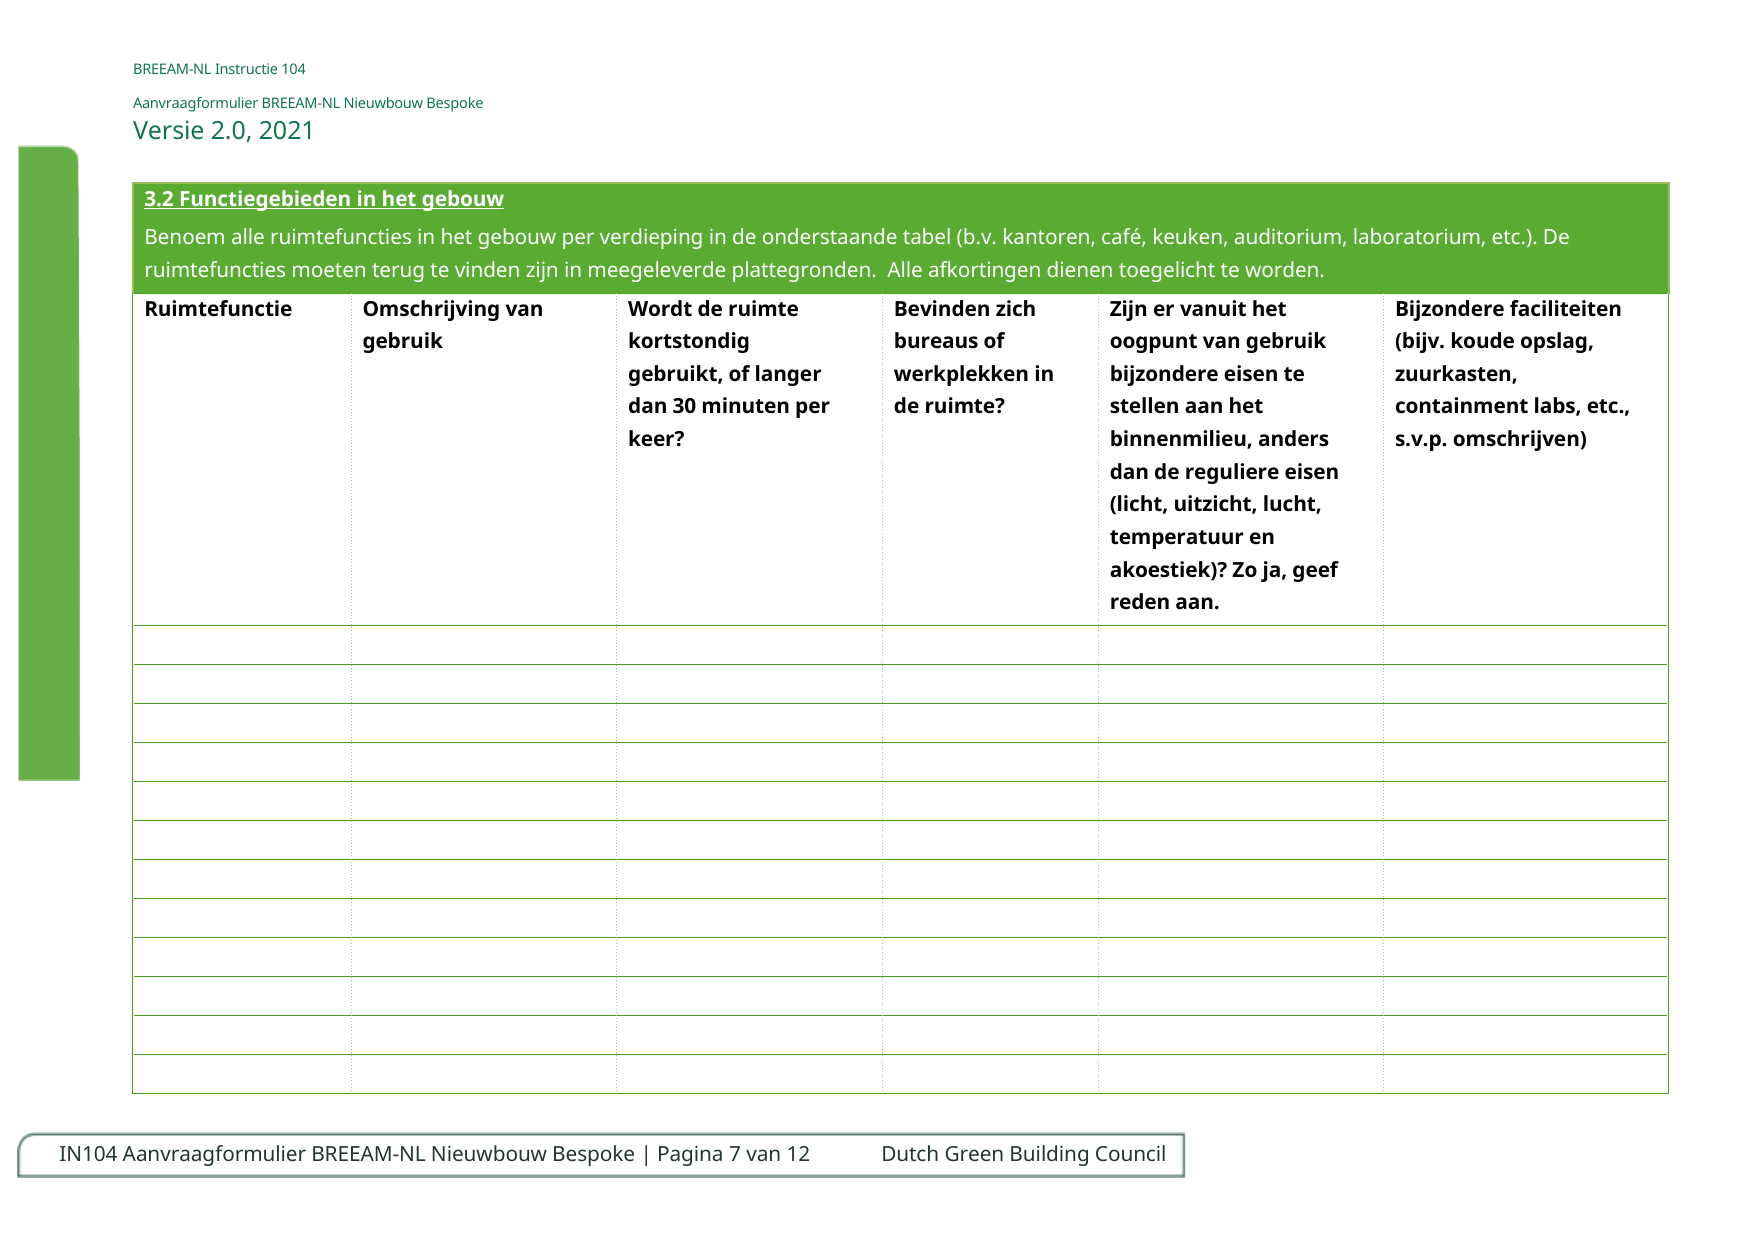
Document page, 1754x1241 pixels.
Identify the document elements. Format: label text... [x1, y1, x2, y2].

table_cell [617, 782, 882, 820]
table_cell [133, 898, 351, 937]
table_cell [1098, 1016, 1383, 1054]
table_cell [1384, 703, 1668, 742]
table_cell [1098, 626, 1383, 664]
table_cell [1098, 938, 1383, 976]
table_cell [1384, 781, 1668, 820]
table_cell [351, 626, 617, 664]
table_header 3.2 Functiegebieden in het gebouw Benoem alle ruimtefuncties in het gebouw per verdieping in de onderstaande tabel (b.v. kantoren, café, keuken, auditorium, laboratorium, etc.). De ruimtefuncties moeten terug te vinden zijn in meegeleverde plattegronden. Alle afkortingen dienen toegelicht te worden. [134, 184, 1668, 293]
table_cell [351, 938, 617, 976]
table_cell [351, 977, 617, 1015]
table_cell [1384, 859, 1668, 898]
table_cell [351, 899, 617, 937]
table_cell [617, 1016, 882, 1054]
table_cell Wordt de ruimte kortstondig gebruikt, of langer dan 30 minuten per keer? [617, 294, 882, 625]
table_cell [883, 782, 1098, 820]
table_cell Bijzondere faciliteiten (bijv. koude opslag, zuurkasten, containment labs, etc., s.v.p. omschrijven) [1384, 293, 1668, 625]
table_cell [1384, 820, 1668, 859]
table_cell [1384, 742, 1668, 781]
table_cell [133, 625, 351, 664]
table_cell [617, 821, 882, 859]
table_cell [617, 977, 882, 1015]
table_cell [1098, 821, 1383, 859]
table_cell [351, 1016, 617, 1054]
table_cell [1098, 1055, 1383, 1093]
table_cell [1098, 665, 1383, 703]
table_cell [1384, 937, 1668, 976]
table_cell [883, 977, 1098, 1015]
table_cell [617, 743, 882, 781]
table_cell [617, 899, 882, 937]
table_cell [133, 976, 351, 1015]
table_cell [351, 1055, 617, 1093]
table_cell [883, 938, 1098, 976]
table_cell [617, 704, 882, 742]
table_cell [133, 664, 351, 703]
table_cell [1098, 977, 1383, 1015]
table_cell [617, 860, 882, 898]
table_cell [133, 820, 351, 859]
table_cell [883, 665, 1098, 703]
table_cell [883, 860, 1098, 898]
table_cell [883, 743, 1098, 781]
table_cell [133, 859, 351, 898]
table_cell [351, 782, 617, 820]
table_cell [883, 626, 1098, 664]
table_cell [617, 1055, 882, 1093]
table_cell [617, 626, 882, 664]
table_cell [1384, 625, 1668, 664]
table_cell [133, 703, 351, 742]
table_cell [351, 743, 617, 781]
table_cell [133, 781, 351, 820]
table_cell [883, 704, 1098, 742]
table_cell [133, 1015, 351, 1054]
table_cell [1098, 782, 1383, 820]
table_cell Omschrijving van gebruik [351, 294, 617, 625]
table_cell [883, 1055, 1098, 1093]
table_cell [133, 742, 351, 781]
table_cell [133, 1054, 351, 1093]
table_cell [1384, 1054, 1668, 1093]
table_cell [883, 899, 1098, 937]
table_cell [351, 665, 617, 703]
table_cell [1384, 976, 1668, 1015]
table_cell [1384, 898, 1668, 937]
table_cell [351, 821, 617, 859]
table_cell [1098, 704, 1383, 742]
table_cell [883, 821, 1098, 859]
table_cell [1384, 664, 1668, 703]
table_cell [1098, 899, 1383, 937]
table_cell [1384, 1015, 1668, 1054]
table_cell Zijn er vanuit het oogpunt van gebruik bijzondere eisen te stellen aan het binnenmilieu, anders dan de reguliere eisen (licht, uitzicht, lucht, temperatuur en akoestiek)? Zo ja, geef reden aan. [1098, 294, 1383, 625]
table_cell [133, 937, 351, 976]
table_cell [883, 1016, 1098, 1054]
table_cell Ruimtefunctie [133, 294, 351, 625]
table_cell [617, 938, 882, 976]
table_cell [617, 665, 882, 703]
table_cell [1098, 860, 1383, 898]
table_cell [351, 704, 617, 742]
table_cell Bevinden zich bureaus of werkplekken in de ruimte? [883, 294, 1098, 625]
table_cell [351, 860, 617, 898]
table_cell [1098, 743, 1383, 781]
